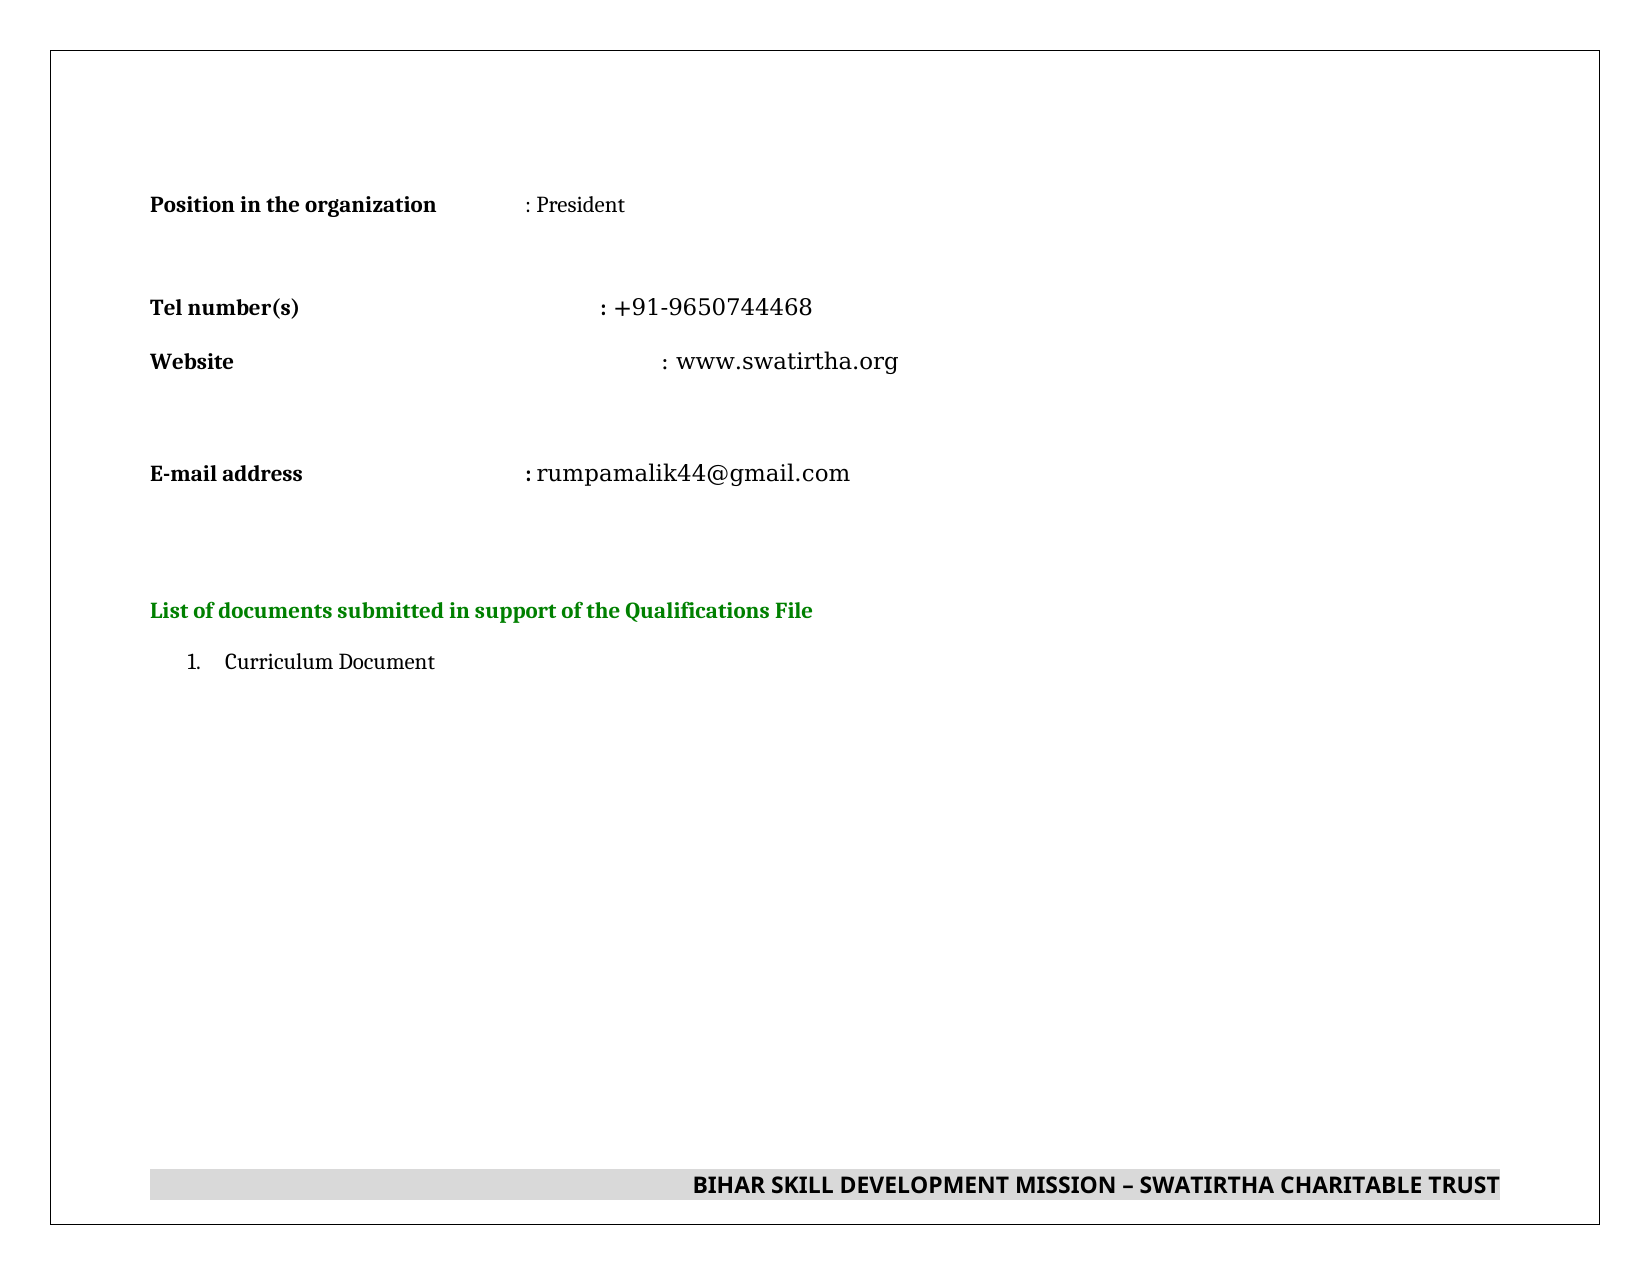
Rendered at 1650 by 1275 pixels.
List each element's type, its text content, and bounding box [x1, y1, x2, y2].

text Position in the organization : President [150, 192, 1500, 218]
text Tel number(s) : +91-9650744468 [150, 293, 1371, 322]
text E-mail address : rumpamalik44@gmail.com [150, 458, 1500, 487]
list Curriculum Document [187, 648, 1500, 675]
text Website : www.swatirtha.org [150, 347, 1371, 375]
text List of documents submitted in support of the Qualifications File [150, 597, 1500, 624]
